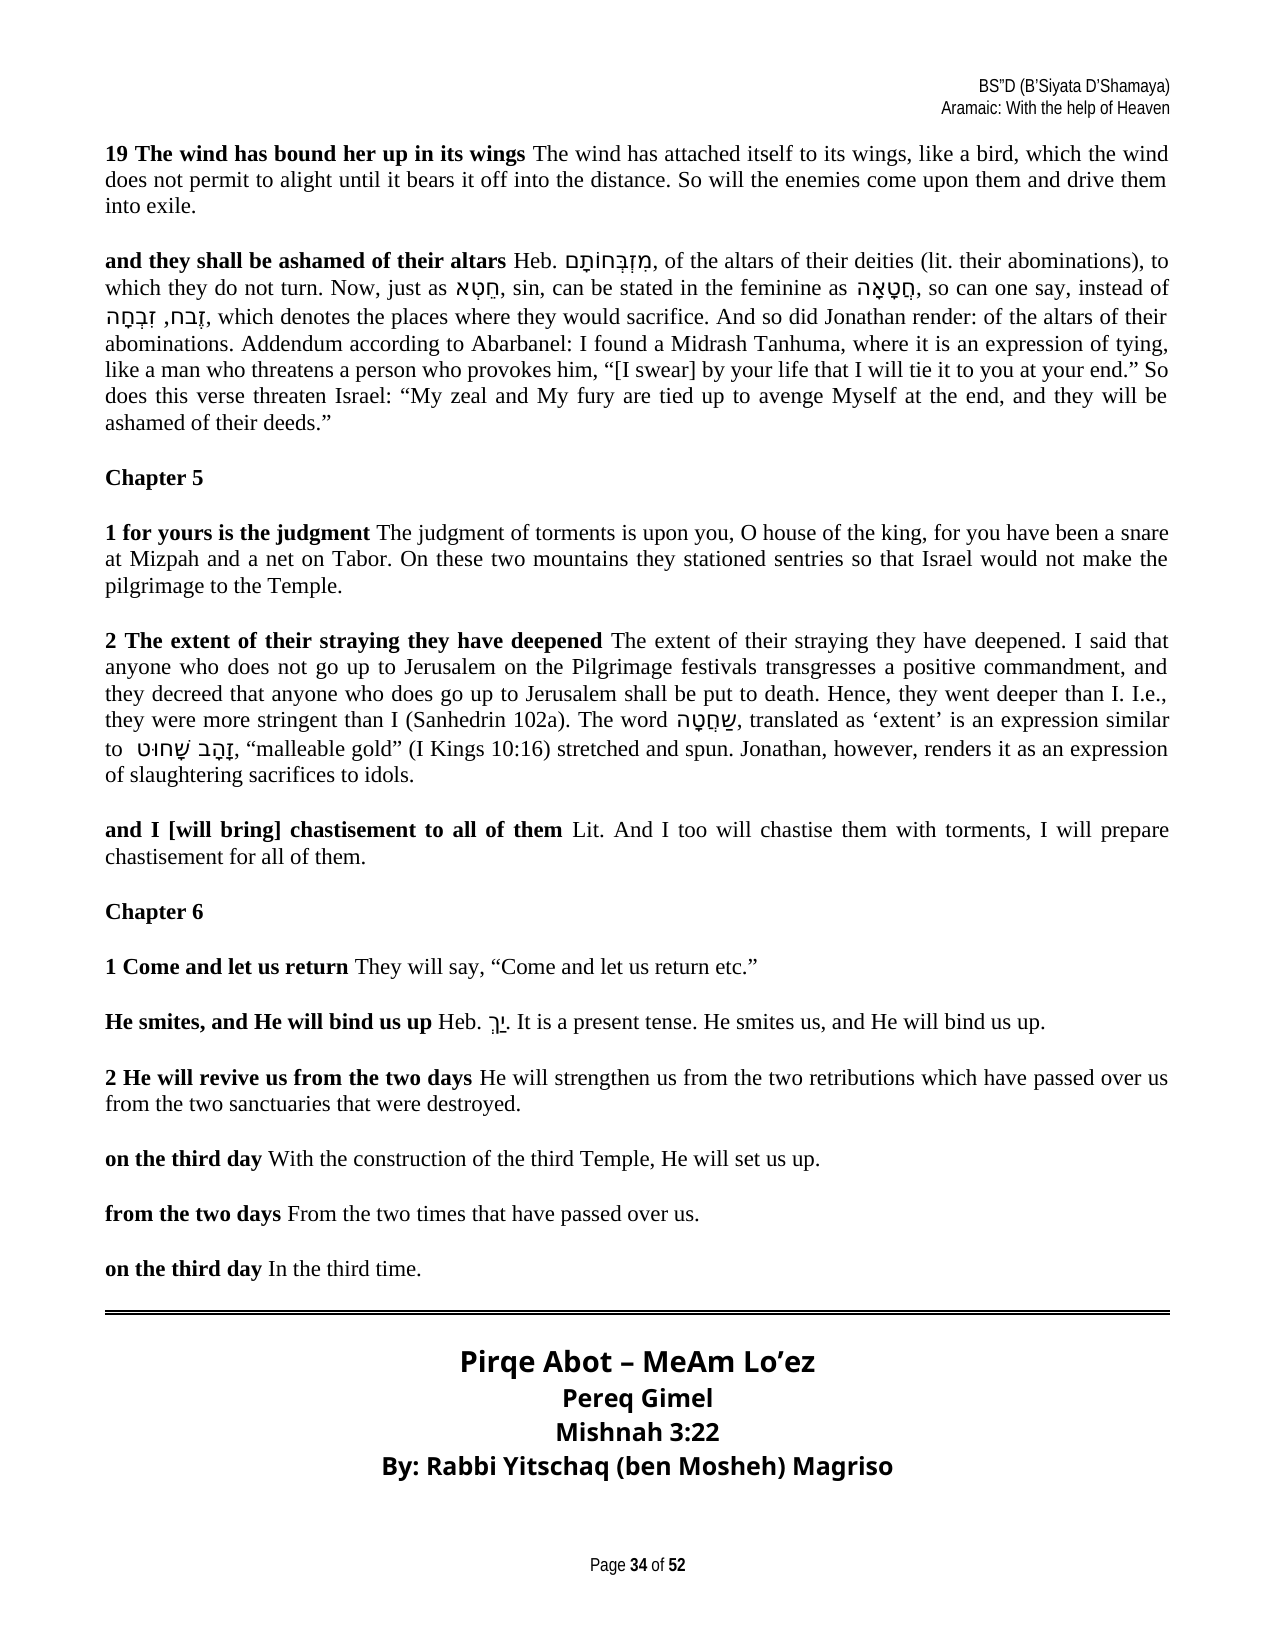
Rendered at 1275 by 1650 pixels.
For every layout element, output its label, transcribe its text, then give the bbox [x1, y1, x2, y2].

text Chapter 5 [105, 464, 1170, 490]
text and I [will bring] chastisement to all of them Lit. And I too will chastise them with torments, I will prepare chastisement for all of them. [105, 817, 1170, 869]
text 1 Come and let us return They will say, “Come and let us return etc.” [105, 953, 1170, 979]
text Chapter 6 [105, 898, 1170, 924]
text on the third day In the third time. [105, 1255, 1170, 1282]
text Pirqe Abot – MeAm Lo’ez [105, 1341, 1170, 1381]
text and they shall be ashamed of their altars Heb. מִזְבְּחוֹתָם, of the altars of their deities (lit. their abominations), to which they do not turn. Now, just as חֵטְא, sin, can be stated in the feminine as חֲטָאָה, so can one say, instead of זֶבח, זִבְחָה, which denotes the places where they would sacrifice. And so did Jonathan render: of the altars of their abominations. Addendum according to Abarbanel: I found a Midrash Tanhuma, where it is an expression of tying, like a man who threatens a person who provokes him, “[I swear] by your life that I will tie it to you at your end.” So does this verse threaten Israel: “My zeal and My fury are tied up to avenge Myself at the end, and they will be ashamed of their deeds.” [105, 247, 1170, 435]
text He smites, and He will bind us up Heb. יַךְ. It is a present tense. He smites us, and He will bind us up. [105, 1008, 1170, 1035]
text 19 The wind has bound her up in its wings The wind has attached itself to its wings, like a bird, which the wind does not permit to alight until it bears it off into the distance. So will the enemies come upon them and drive them into exile. [105, 140, 1170, 219]
text 2 The extent of their straying they have deepened The extent of their straying they have deepened. I said that anyone who does not go up to Jerusalem on the Pilgrimage festivals transgresses a positive commandment, and they decreed that anyone who does go up to Jerusalem shall be put to death. Hence, they went deeper than I. I.e., they were more stringent than I (Sanhedrin 102a). The word שַחֲטָה, translated as ‘extent’ is an expression similar to זָהָב שָׁחוּט, “malleable gold” (I Kings 10:16) stretched and spun. Jonathan, however, renders it as an expression of slaughtering sacrifices to idols. [105, 627, 1170, 788]
text 2 He will revive us from the two days He will strengthen us from the two retributions which have passed over us from the two sanctuaries that were destroyed. [105, 1064, 1170, 1116]
text By: Rabbi Yitschaq (ben Mosheh) Magriso [105, 1449, 1170, 1483]
text on the third day With the construction of the third Temple, He will set us up. [105, 1145, 1170, 1172]
text from the two days From the two times that have passed over us. [105, 1200, 1170, 1227]
text Pereq Gimel [105, 1381, 1170, 1415]
text Mishnah 3:22 [105, 1415, 1170, 1449]
text 1 for yours is the judgment The judgment of torments is upon you, O house of the king, for you have been a snare at Mizpah and a net on Tabor. On these two mountains they stationed sentries so that Israel would not make the pilgrimage to the Temple. [105, 519, 1170, 598]
